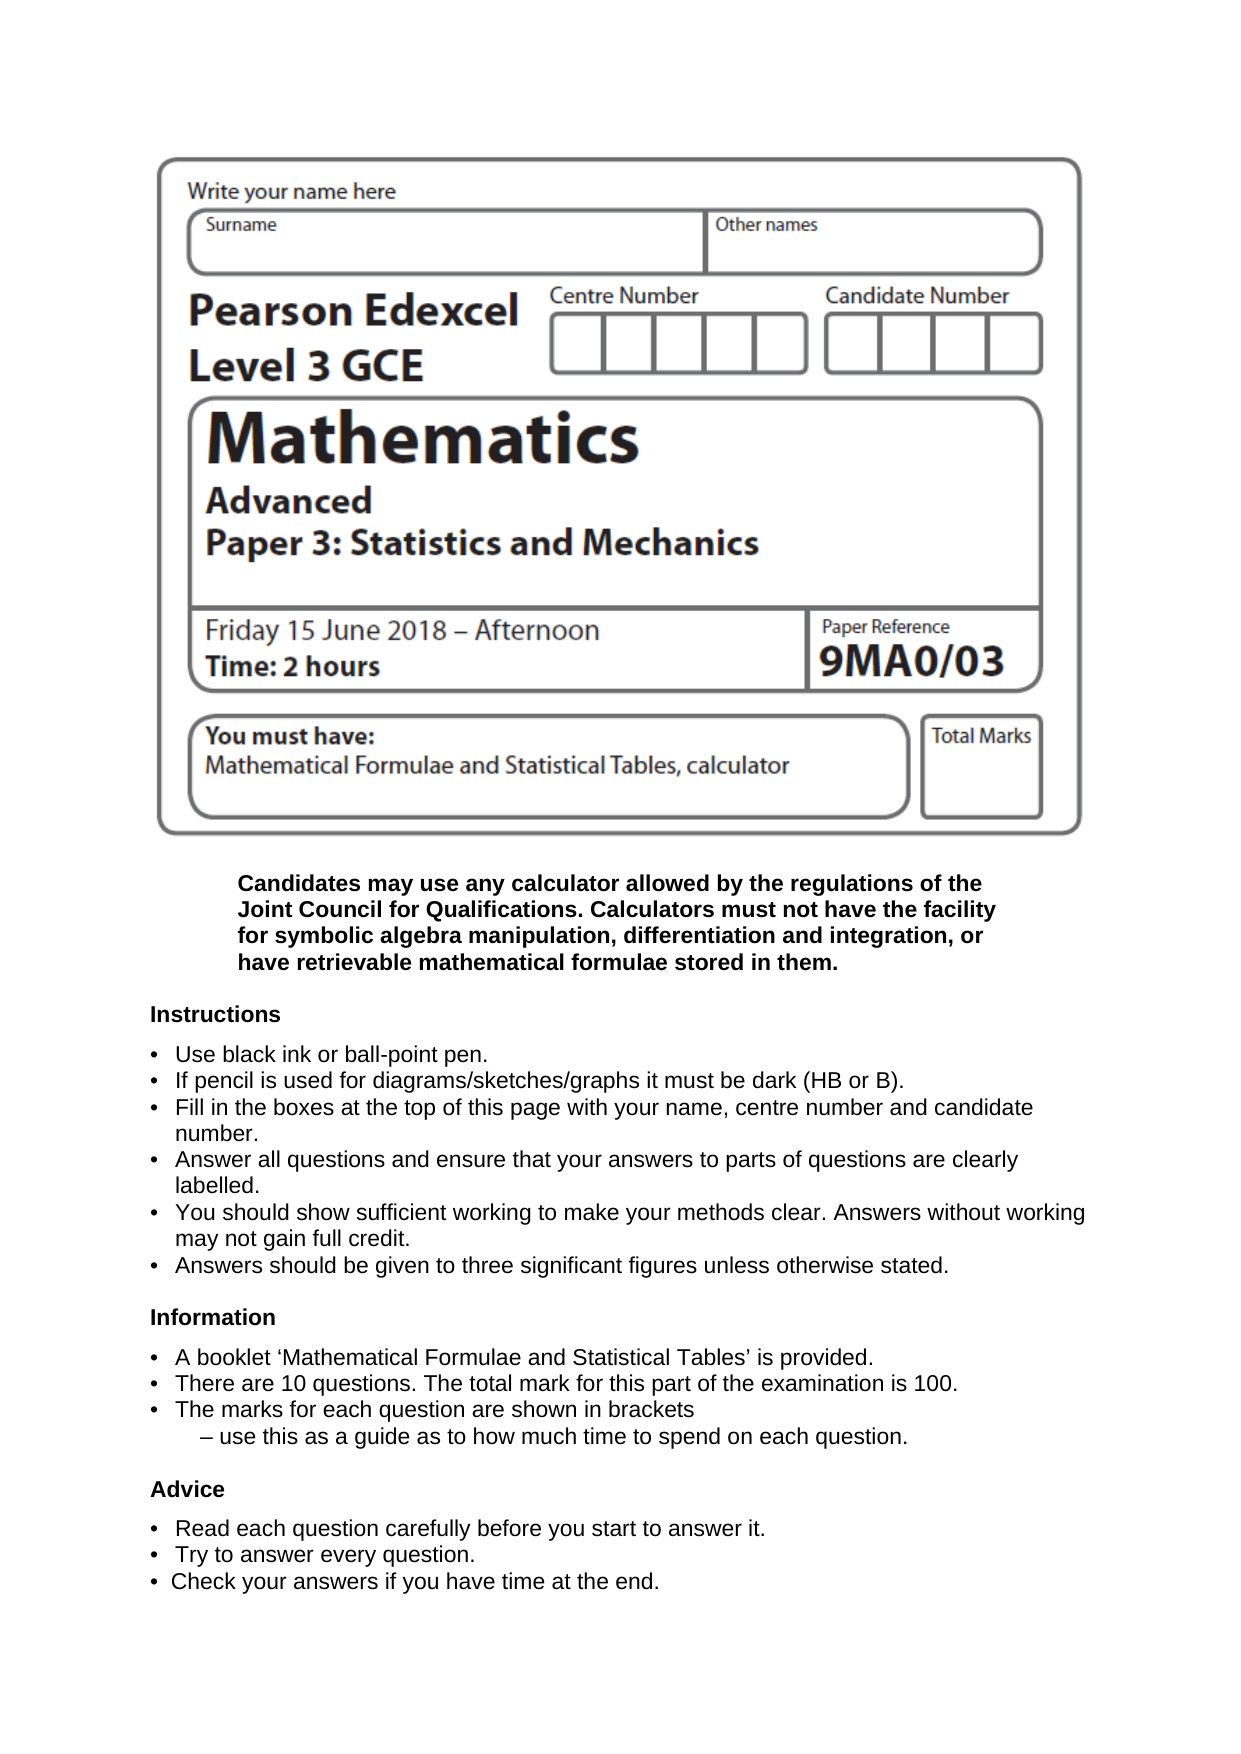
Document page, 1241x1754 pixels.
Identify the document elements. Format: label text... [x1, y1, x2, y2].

text • Answers should be given to three significant figures unless otherwise stated. [150, 1252, 1090, 1278]
text • Answer all questions and ensure that your answers to parts of questions are clearly labelled. [150, 1146, 1090, 1199]
text • Try to answer every question. [150, 1541, 1090, 1568]
text • A booklet ‘Mathematical Formulae and Statistical Tables’ is provided. [150, 1344, 1090, 1370]
text Instructions [150, 1001, 1090, 1028]
text Joint Council for Qualifications. Calculators must not have the facility [150, 896, 1090, 922]
text • If pencil is used for diagrams/sketches/graphs it must be dark (HB or B). [150, 1067, 1090, 1093]
text • Check your answers if you have time at the end. [150, 1568, 1090, 1594]
text for symbolic algebra manipulation, differentiation and integration, or [150, 922, 1090, 948]
text Advice [150, 1476, 1090, 1502]
text have retrievable mathematical formulae stored in them. [150, 948, 1090, 975]
text – use this as a guide as to how much time to spend on each question. [150, 1423, 1090, 1449]
text • There are 10 questions. The total mark for this part of the examination is 100. [150, 1370, 1090, 1396]
text • You should show sufficient working to make your methods clear. Answers without working may not gain full credit. [150, 1199, 1090, 1252]
text • Use black ink or ball-point pen. [150, 1041, 1090, 1067]
text Candidates may use any calculator allowed by the regulations of the [150, 869, 1090, 896]
text • Fill in the boxes at the top of this page with your name, centre number and candidate number. [150, 1093, 1090, 1146]
text Information [150, 1304, 1090, 1331]
text • Read each question carefully before you start to answer it. [150, 1515, 1090, 1541]
text • The marks for each question are shown in brackets [150, 1396, 1090, 1423]
